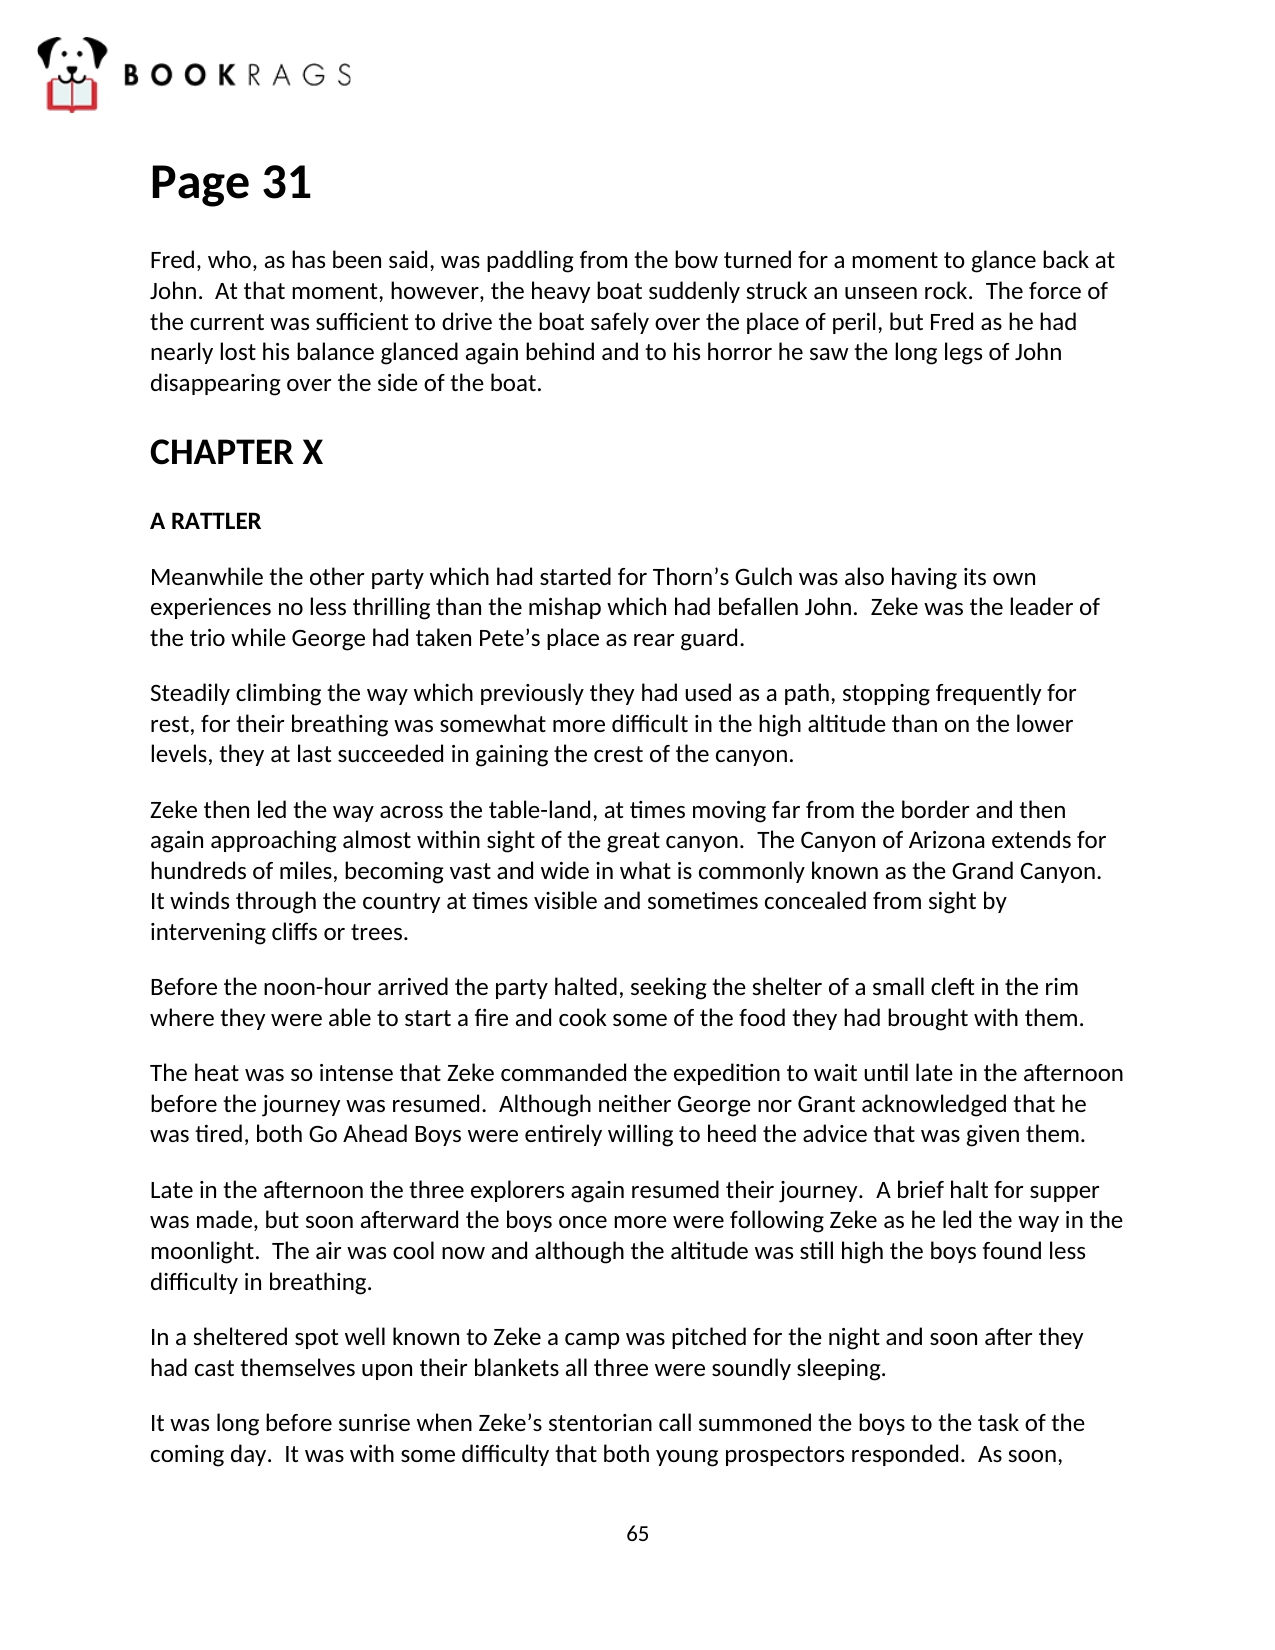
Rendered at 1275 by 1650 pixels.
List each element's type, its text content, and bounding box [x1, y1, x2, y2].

text In a sheltered spot well known to Zeke a camp was pitched for the night and soon after they had cast themselves upon their blankets all three were soundly sleeping. [150, 1321, 1125, 1382]
text Page 31 [150, 150, 1125, 211]
text Zeke then led the way across the table-land, at times moving far from the border and then again approaching almost within sight of the great canyon. The Canyon of Arizona extends for hundreds of miles, becoming vast and wide in what is commonly known as the Grand Canyon. It winds through the country at times visible and sometimes concealed from sight by intervening cliffs or trees. [150, 794, 1125, 947]
text Fred, who, as has been said, was paddling from the bow turned for a moment to glance back at John. At that moment, however, the heavy boat suddenly struck an unseen rock. The force of the current was sufficient to drive the boat safely over the place of peril, but Fred as he had nearly lost his balance glanced again behind and to his horror he saw the long legs of John disappearing over the side of the boat. [150, 244, 1125, 397]
text A RATTLER [150, 505, 1125, 536]
text The heat was so intense that Zeke commanded the expedition to wait until late in the afternoon before the journey was resumed. Although neither George nor Grant acknowledged that he was tired, both Go Ahead Boys were entirely willing to heed the advice that was given them. [150, 1058, 1125, 1149]
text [150, 1407, 1125, 1468]
text Meanwhile the other party which had started for Thorn’s Gulch was also having its own experiences no less thrilling than the mishap which had befallen John. Zeke was the leader of the trio while George had taken Pete’s place as rear guard. [150, 561, 1125, 652]
text CHAPTER X [150, 428, 1125, 474]
picture [37, 37, 351, 113]
text Before the noon-hour arrived the party halted, seeking the shelter of a small cleft in the rim where they were able to start a fire and cook some of the food they had brought with them. [150, 972, 1125, 1033]
text Late in the afternoon the three explorers again resumed their journey. A brief halt for supper was made, but soon afterward the boys once more were following Zeke as he led the way in the moonlight. The air was cool now and although the altitude was still high the boys found less difficulty in breathing. [150, 1174, 1125, 1296]
text Steadily climbing the way which previously they had used as a path, stopping frequently for rest, for their breathing was somewhat more difficult in the high altitude than on the lower levels, they at last succeeded in gaining the crest of the canyon. [150, 677, 1125, 769]
